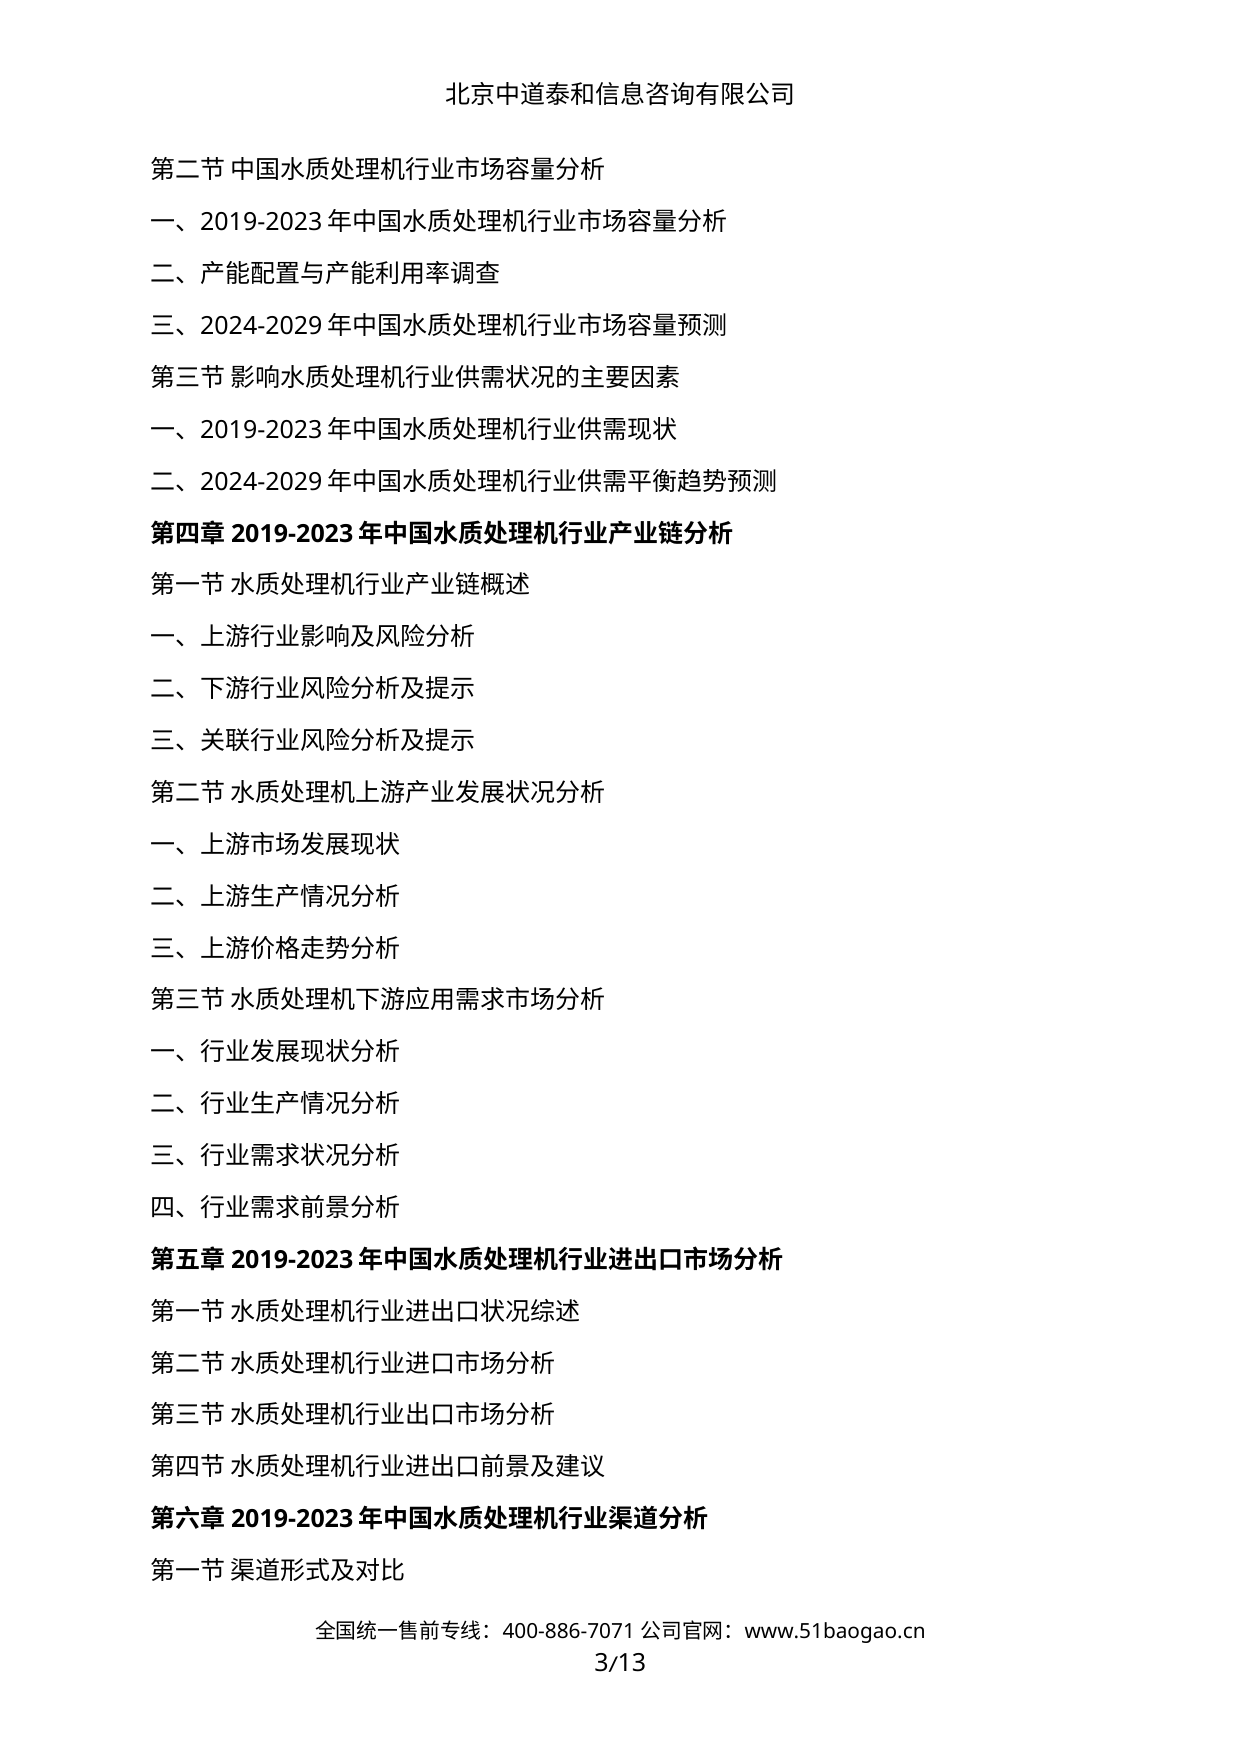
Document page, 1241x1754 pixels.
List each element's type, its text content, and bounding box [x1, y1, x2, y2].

text 二、行业生产情况分析 [150, 1084, 1090, 1120]
text 第五章 2019-2023年中国水质处理机行业进出口市场分析 [150, 1239, 1090, 1276]
text 二、产能配置与产能利用率调查 [150, 254, 1090, 290]
text 三、行业需求状况分析 [150, 1136, 1090, 1172]
text 第四节 水质处理机行业进出口前景及建议 [150, 1447, 1090, 1483]
text 第一节 水质处理机行业产业链概述 [150, 565, 1090, 601]
text 第二节 水质处理机上游产业发展状况分析 [150, 772, 1090, 809]
text 一、2019-2023年中国水质处理机行业市场容量分析 [150, 202, 1090, 238]
text 第四章 2019-2023年中国水质处理机行业产业链分析 [150, 513, 1090, 549]
text 二、上游生产情况分析 [150, 876, 1090, 912]
text 二、下游行业风险分析及提示 [150, 669, 1090, 705]
text 第三节 影响水质处理机行业供需状况的主要因素 [150, 357, 1090, 394]
text 一、上游市场发展现状 [150, 824, 1090, 861]
text 一、行业发展现状分析 [150, 1032, 1090, 1068]
text 一、上游行业影响及风险分析 [150, 617, 1090, 653]
text 第一节 渠道形式及对比 [150, 1551, 1090, 1587]
text 四、行业需求前景分析 [150, 1187, 1090, 1224]
text 第二节 水质处理机行业进口市场分析 [150, 1343, 1090, 1379]
text 三、上游价格走势分析 [150, 928, 1090, 964]
text 三、关联行业风险分析及提示 [150, 721, 1090, 757]
text 一、2019-2023年中国水质处理机行业供需现状 [150, 409, 1090, 446]
text 第三节 水质处理机行业出口市场分析 [150, 1395, 1090, 1431]
text 第六章 2019-2023年中国水质处理机行业渠道分析 [150, 1499, 1090, 1535]
text 第一节 水质处理机行业进出口状况综述 [150, 1291, 1090, 1327]
text 二、2024-2029年中国水质处理机行业供需平衡趋势预测 [150, 461, 1090, 497]
text 第三节 水质处理机下游应用需求市场分析 [150, 980, 1090, 1016]
text 第二节 中国水质处理机行业市场容量分析 [150, 150, 1090, 186]
text 三、2024-2029年中国水质处理机行业市场容量预测 [150, 306, 1090, 342]
